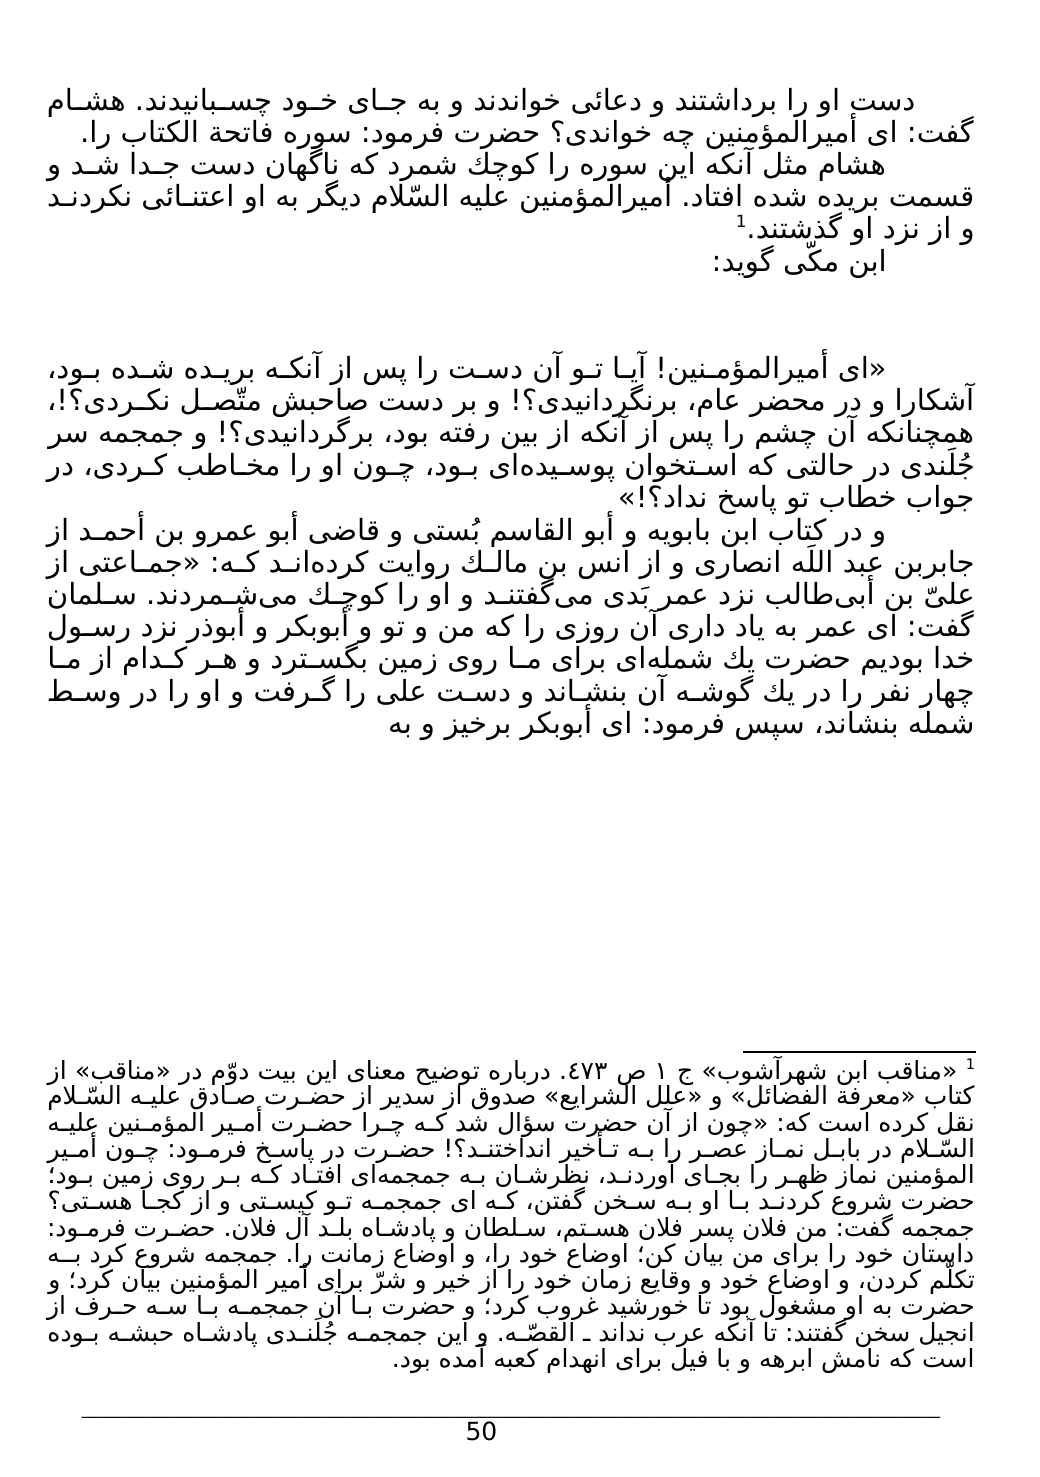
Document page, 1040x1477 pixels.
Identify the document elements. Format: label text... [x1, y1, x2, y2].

text و در كتاب ابن بابویه و أبو القاسم بُستی و قاضی أبو عمرو بن أحمد از جابربن عبد اللَه انصاری و از انس بن مالك روایت كرده‌اند كه: «جماعتی از علیّ بن أبی‌طالب نزد عمر بَدی می‌گفتند و او را كوچك می‌شمردند. سلمان گفت: ای عمر به یاد داری آن روزی را كه من و تو و أبوبكر و أبوذر نزد رسول خدا بودیم حضرت یك شمله‌ای برای ما روی زمین بگسترد و هر كدام از ما چهار نفر را در یك گوشه آن بنشاند و دست علی را گرفت و او را در وسط شمله بنشاند، سپس فرمود: ای أبوبكر برخیز و به‌ [47, 514, 975, 740]
text ابن مكّی گوید: [47, 246, 975, 278]
text هشام مثل آنكه این سوره را كوچك شمرد كه ناگهان دست جدا شد و قسمت بریده شده افتاد. أمیرالمؤمنین علیه السّلام دیگر به او اعتنائی نكردند و از نزد او گذشتند. [47, 149, 975, 246]
text «ای أمیرالمؤمنین! آیا تو آن دست را پس از آنكه بریده شده بود، آشكارا و در محضر عام، برنگردانیدی؟! و بر دست صاحبش متّصل نكردی؟!، همچنانكه آن چشم را پس از آنكه از بین رفته بود، برگردانیدی؟! و جمجمه سر جُلَندی در حالتی كه استخوان پوسیده‌ای بود، چون او را مخاطب كردی، در جواب خطاب تو پاسخ نداد؟!» [47, 353, 975, 514]
text دست او را برداشتند و دعائی خواندند و به جای خود چسبانیدند. هشام گفت: ای أمیرالمؤمنین چه خواندی؟ حضرت فرمود: سوره فاتحة الكتاب را. [47, 84, 975, 149]
